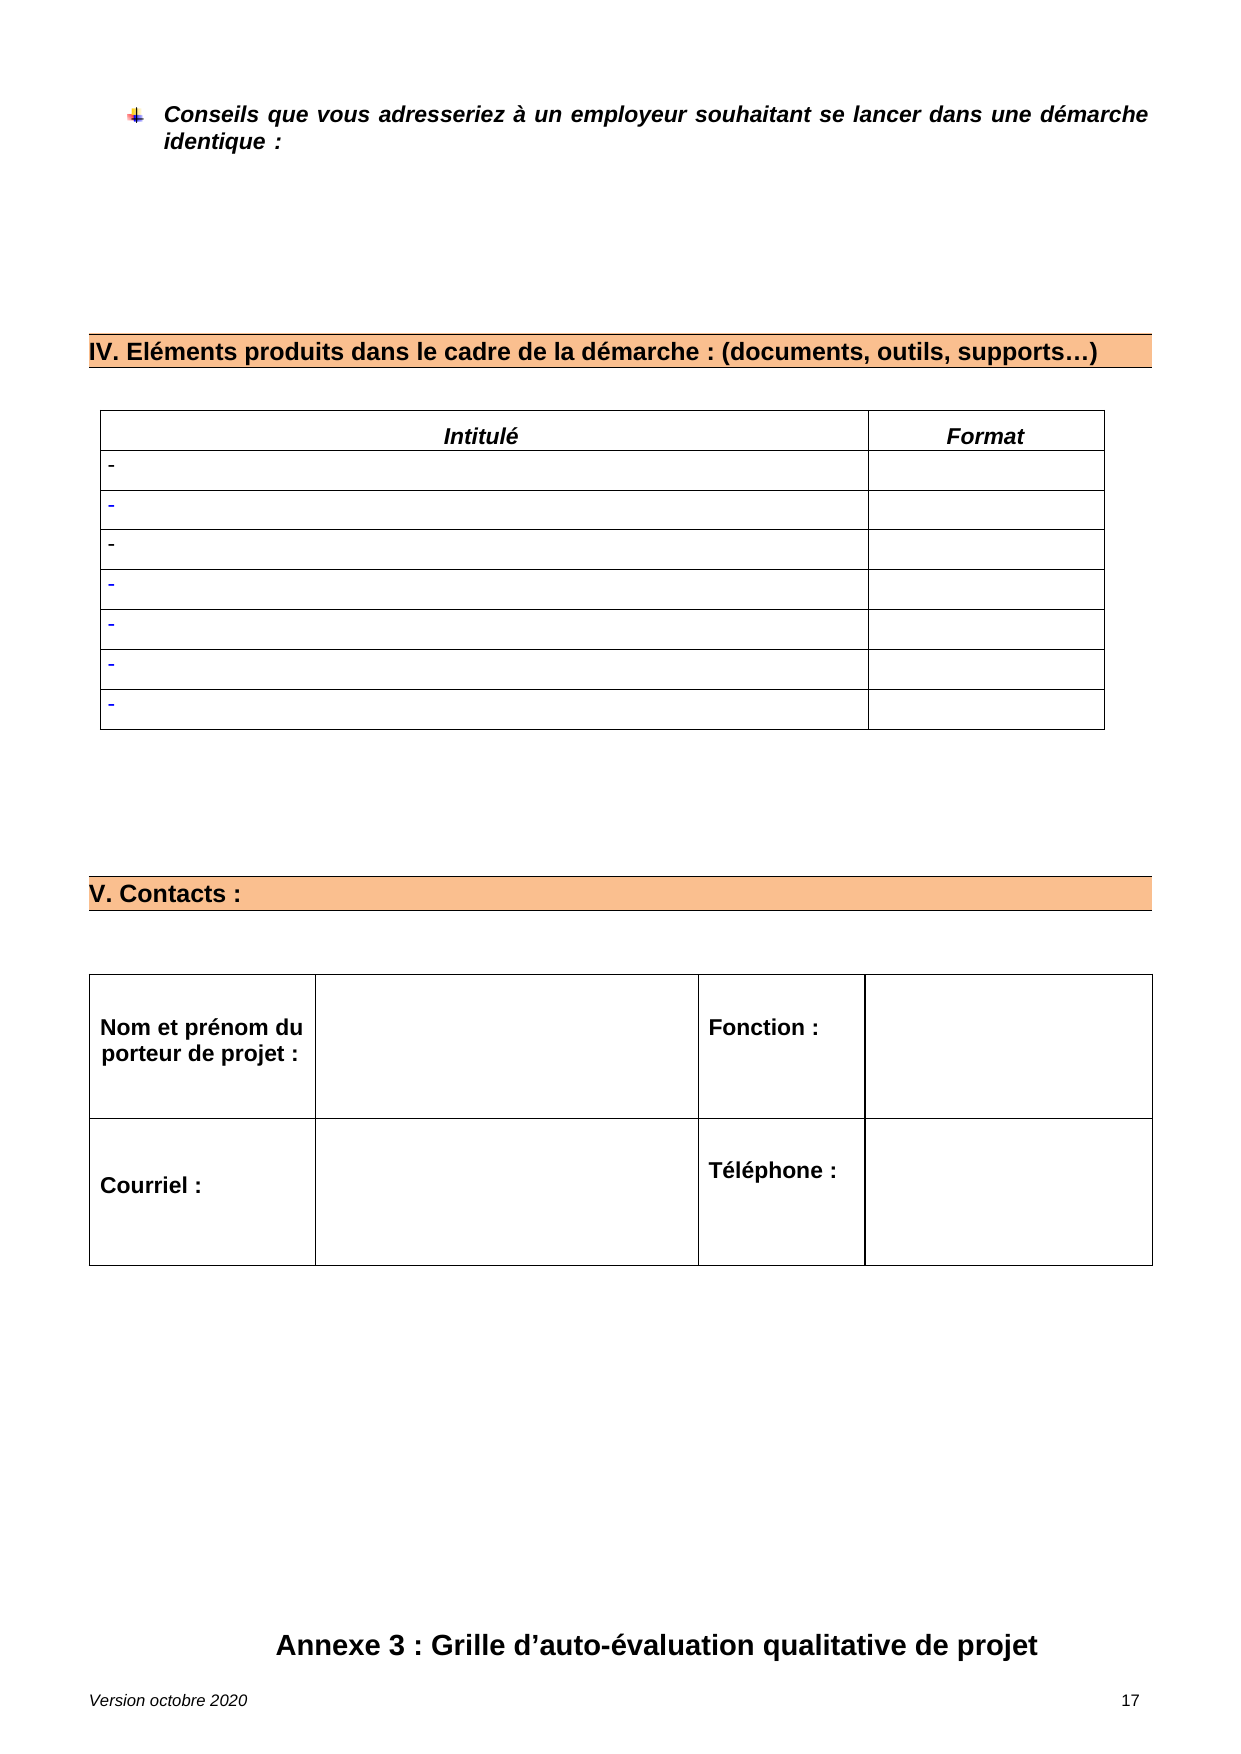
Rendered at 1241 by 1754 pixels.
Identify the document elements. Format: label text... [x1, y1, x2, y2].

table_header [316, 975, 698, 1117]
table_cell [101, 610, 868, 649]
table_cell [869, 690, 1104, 729]
list Conseils que vous adresseriez à un employeur souhaitant se lancer dans une démarche identique : [126, 101, 1152, 154]
table_cell [869, 530, 1104, 569]
picture [127, 106, 144, 123]
table_header Fonction : [699, 975, 864, 1117]
table_cell [101, 530, 868, 569]
table_cell [101, 451, 868, 489]
table_cell [866, 1119, 1152, 1265]
table_cell [869, 570, 1104, 609]
table_cell [101, 650, 868, 689]
table_cell [869, 650, 1104, 689]
table_header Intitulé [101, 411, 868, 449]
table_header Nom et prénom du porteur de projet : [90, 975, 315, 1117]
table_cell [316, 1119, 698, 1265]
table_cell [101, 491, 868, 529]
text Annexe 3 : Grille d’auto-évaluation qualitative de projet [89, 1628, 1152, 1662]
subtitle IV. Eléments produits dans le cadre de la démarche : (documents, outils, supports…) [89, 335, 1152, 367]
table_header Format [869, 411, 1104, 449]
table_header [866, 975, 1152, 1117]
table_cell Téléphone : [699, 1119, 864, 1265]
table_cell Courriel : [90, 1119, 315, 1265]
table_cell [101, 570, 868, 609]
table_cell [869, 610, 1104, 649]
table_cell [869, 491, 1104, 529]
table_cell [101, 690, 868, 729]
table_cell [869, 451, 1104, 489]
subtitle V. Contacts : [89, 877, 1152, 910]
